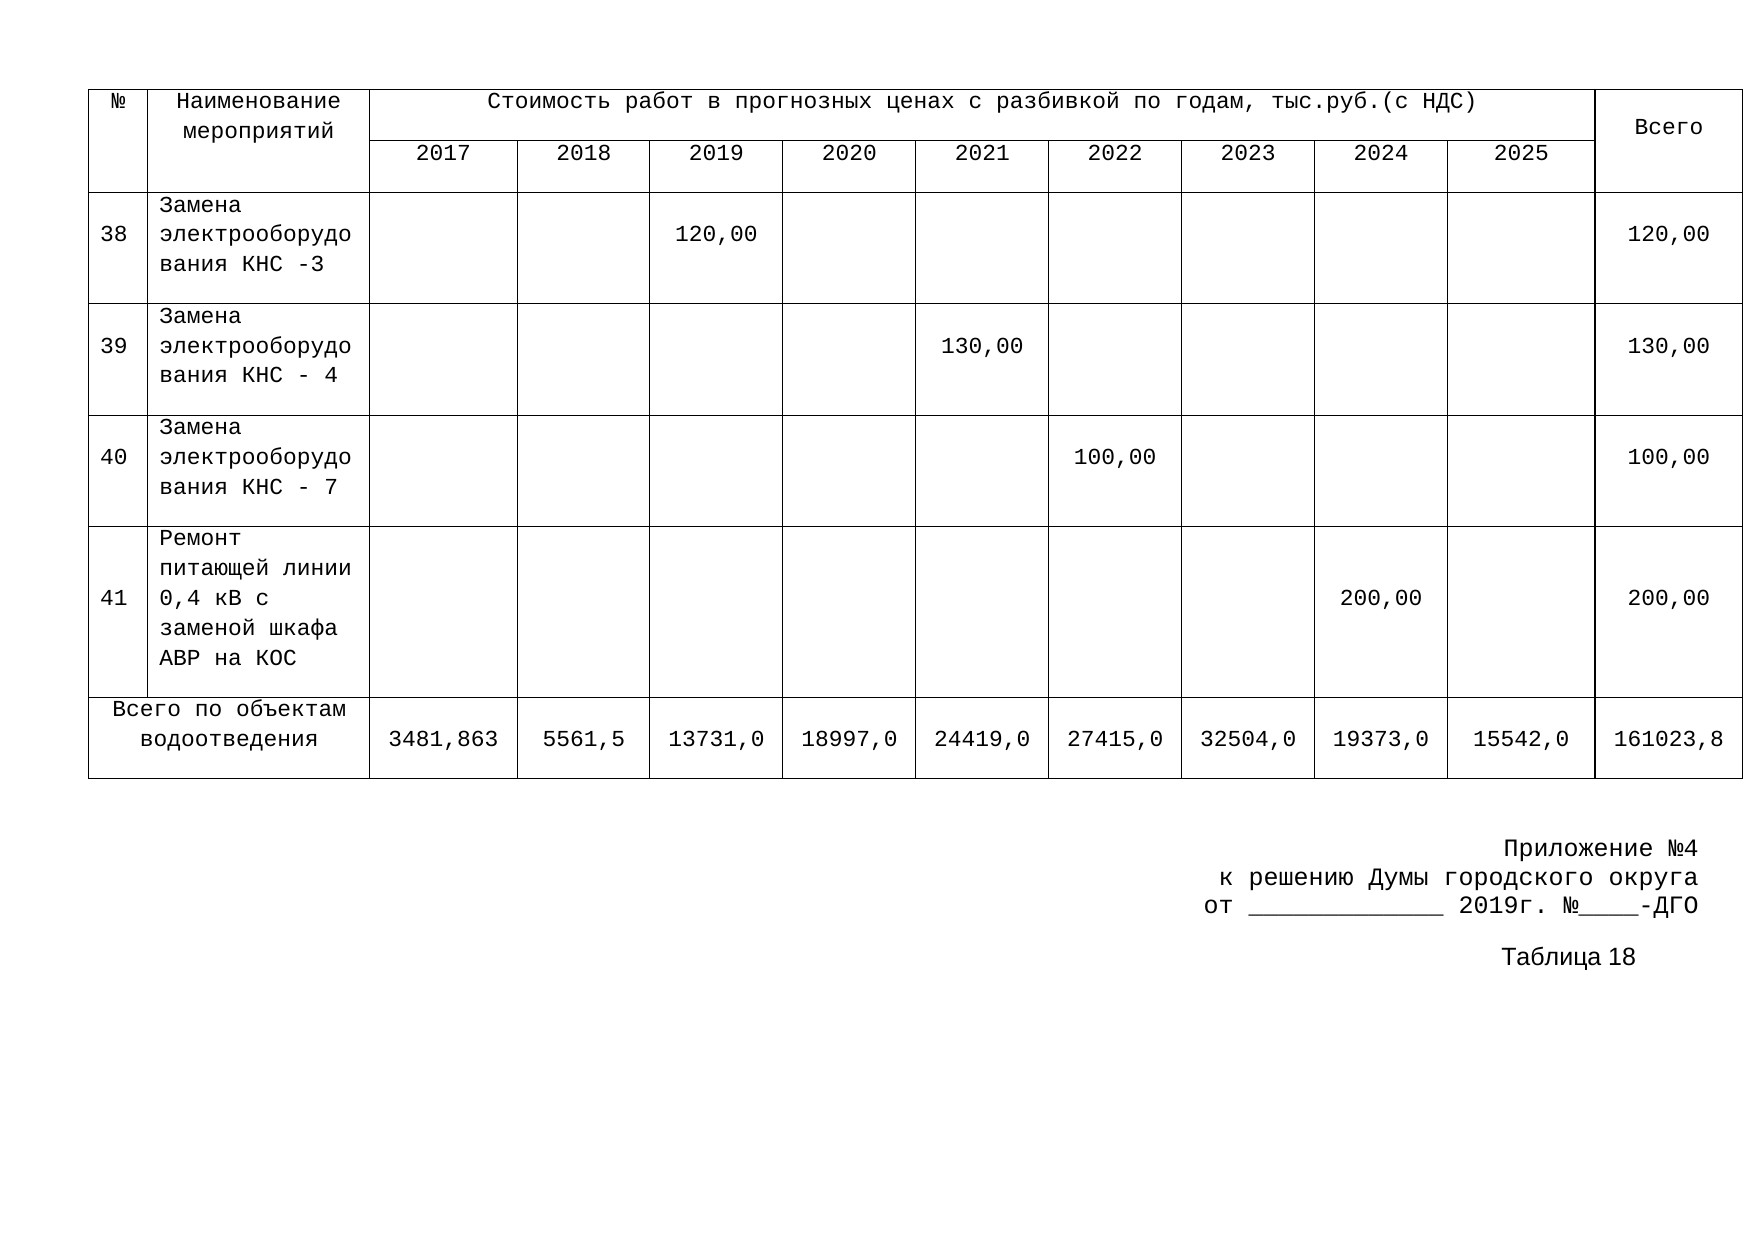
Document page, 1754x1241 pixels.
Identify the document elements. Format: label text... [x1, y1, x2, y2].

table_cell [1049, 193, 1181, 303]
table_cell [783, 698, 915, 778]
text Таблица 18 [118, 942, 1636, 970]
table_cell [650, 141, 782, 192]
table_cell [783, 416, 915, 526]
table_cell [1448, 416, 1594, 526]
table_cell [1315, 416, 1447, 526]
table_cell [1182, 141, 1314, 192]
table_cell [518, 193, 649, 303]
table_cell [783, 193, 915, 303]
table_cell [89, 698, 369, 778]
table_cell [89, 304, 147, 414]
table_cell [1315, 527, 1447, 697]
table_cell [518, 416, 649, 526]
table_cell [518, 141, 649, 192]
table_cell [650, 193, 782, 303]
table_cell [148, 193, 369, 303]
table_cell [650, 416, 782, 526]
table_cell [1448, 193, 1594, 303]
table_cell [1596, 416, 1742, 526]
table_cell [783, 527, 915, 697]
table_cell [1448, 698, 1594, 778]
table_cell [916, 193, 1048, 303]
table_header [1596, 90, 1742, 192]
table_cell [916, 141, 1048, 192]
text от _____________ 2019г. №____-ДГО [118, 892, 1698, 921]
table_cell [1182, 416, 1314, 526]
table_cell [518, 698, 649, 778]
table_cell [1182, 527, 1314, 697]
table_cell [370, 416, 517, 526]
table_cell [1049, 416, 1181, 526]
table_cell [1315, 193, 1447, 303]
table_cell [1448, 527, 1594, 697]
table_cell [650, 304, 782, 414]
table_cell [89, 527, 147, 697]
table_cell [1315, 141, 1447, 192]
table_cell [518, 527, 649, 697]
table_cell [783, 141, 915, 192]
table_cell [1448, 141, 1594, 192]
text Приложение №4 [118, 836, 1698, 864]
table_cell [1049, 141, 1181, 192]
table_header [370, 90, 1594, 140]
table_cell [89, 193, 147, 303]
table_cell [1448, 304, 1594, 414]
text к решению Думы городского округа [118, 864, 1698, 892]
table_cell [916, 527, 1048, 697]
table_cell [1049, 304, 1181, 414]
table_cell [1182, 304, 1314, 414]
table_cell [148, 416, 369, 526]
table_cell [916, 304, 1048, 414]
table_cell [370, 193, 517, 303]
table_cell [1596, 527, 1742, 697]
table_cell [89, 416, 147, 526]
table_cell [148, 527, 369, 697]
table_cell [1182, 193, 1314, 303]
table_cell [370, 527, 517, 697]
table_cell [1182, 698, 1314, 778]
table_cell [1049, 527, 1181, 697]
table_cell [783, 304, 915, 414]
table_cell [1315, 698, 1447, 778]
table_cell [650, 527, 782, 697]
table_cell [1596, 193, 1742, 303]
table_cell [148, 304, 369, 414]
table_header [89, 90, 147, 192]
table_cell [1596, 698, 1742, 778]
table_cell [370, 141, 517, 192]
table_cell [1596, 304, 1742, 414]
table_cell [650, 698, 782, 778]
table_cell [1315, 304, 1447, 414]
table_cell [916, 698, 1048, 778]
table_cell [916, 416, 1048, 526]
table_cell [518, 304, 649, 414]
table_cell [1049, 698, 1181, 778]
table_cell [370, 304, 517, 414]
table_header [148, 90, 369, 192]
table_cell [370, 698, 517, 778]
